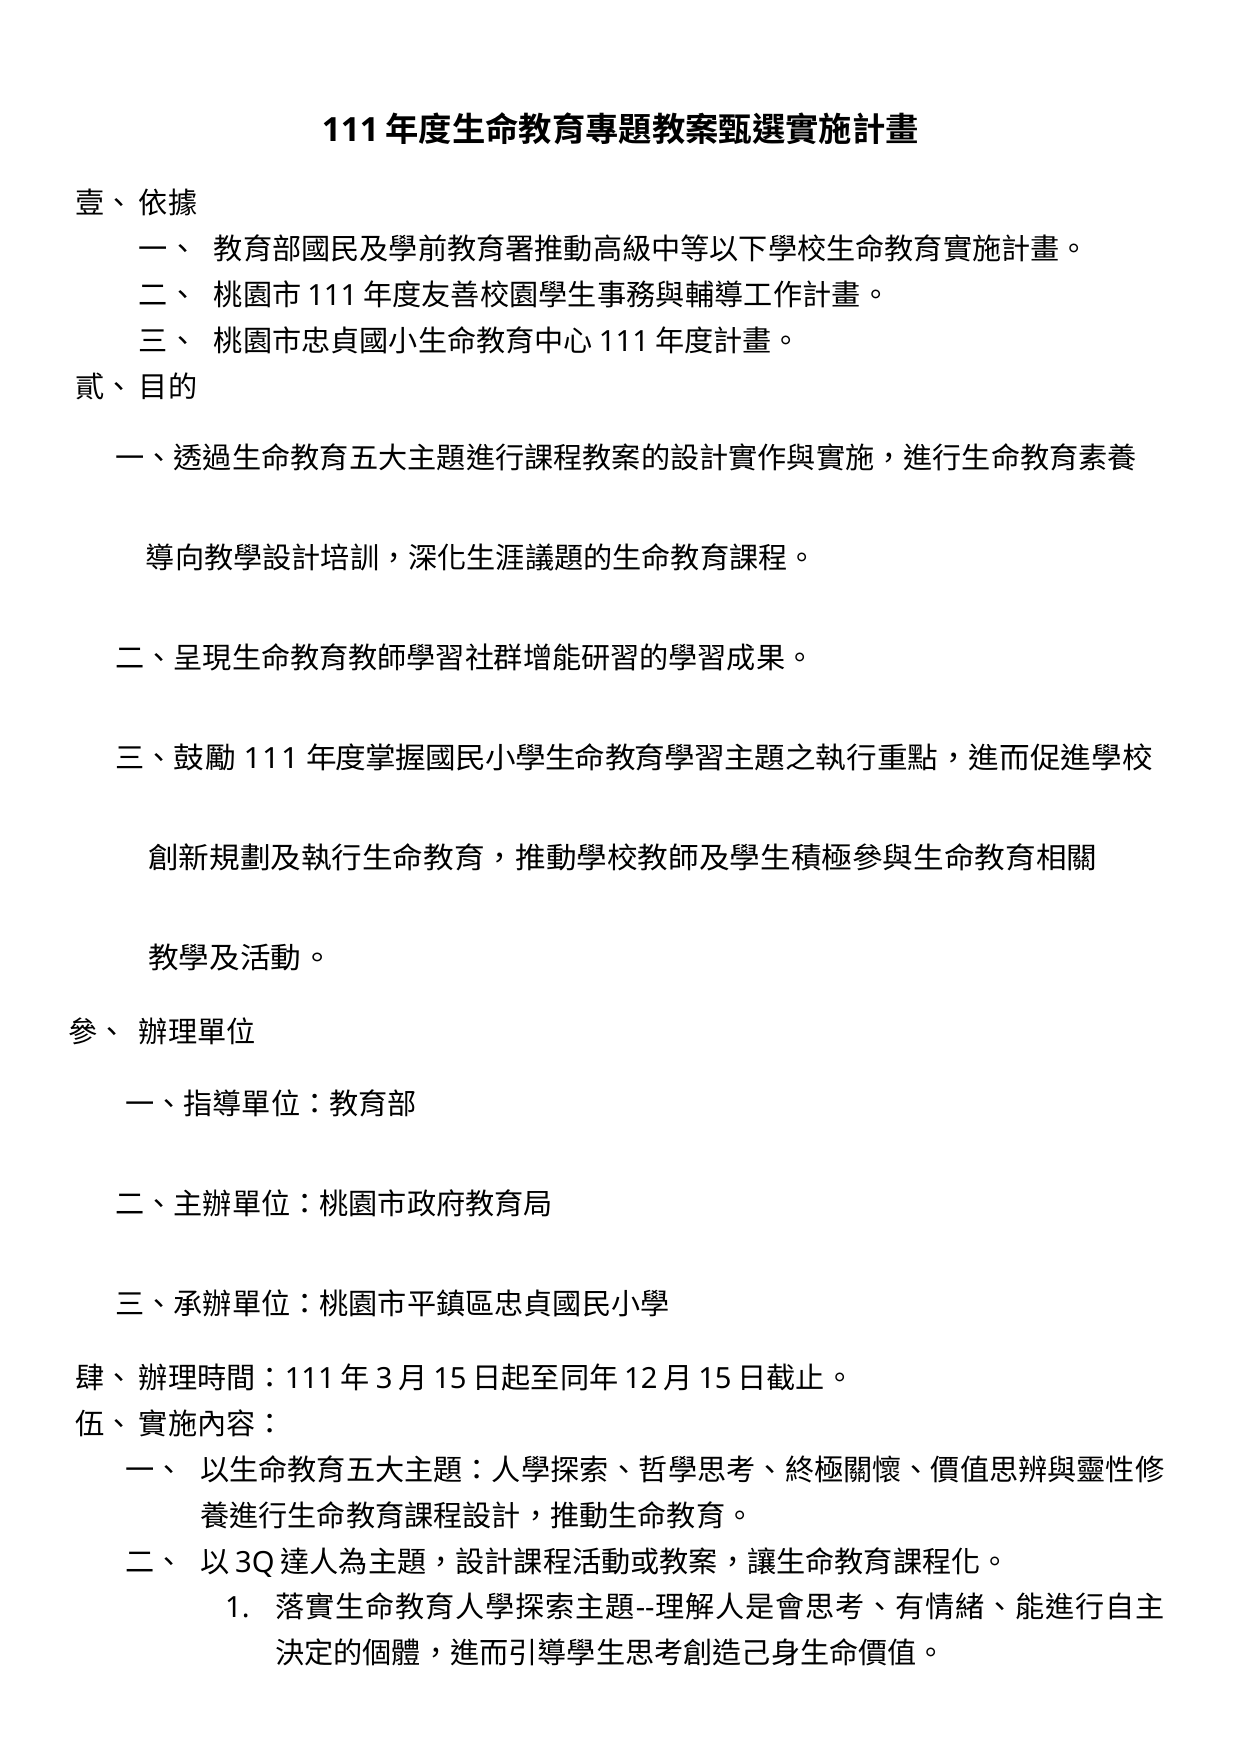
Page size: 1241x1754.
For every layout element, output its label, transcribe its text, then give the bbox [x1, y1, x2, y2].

text 教學及活動。 [100, 906, 1153, 1006]
list 落實生命教育人學探索主題--理解人是會思考、有情緒、能進行自主決定的個體，進而引導學生思考創造己身生命價值。 [225, 1581, 1165, 1673]
text 三、承辦單位：桃園市平鎮區忠貞國民小學 [100, 1252, 1165, 1352]
list 以生命教育五大主題：人學探索、哲學思考、終極關懷、價值思辨與靈性修養進行生命教育課程設計，推動生命教育。 [125, 1444, 1165, 1535]
text 二、呈現生命教育教師學習社群增能研習的學習成果。 [100, 606, 1153, 706]
text 一、指導單位：教育部 [125, 1052, 1165, 1152]
text 二、主辦單位：桃園市政府教育局 [100, 1152, 1165, 1252]
list 桃園市忠貞國小生命教育中心111年度計畫。 [139, 314, 1165, 360]
list 教育部國民及學前教育署推動高級中等以下學校生命教育實施計畫。 [139, 223, 1165, 269]
text 三、鼓勵111年度掌握國民小學生命教育學習主題之執行重點，進而促進學校 [100, 706, 1153, 806]
list 以3Q達人為主題，設計課程活動或教案，讓生命教育課程化。 [125, 1535, 1165, 1581]
text 創新規劃及執行生命教育，推動學校教師及學生積極參與生命教育相關 [100, 806, 1153, 906]
list 目的 [75, 360, 1165, 406]
list 辦理單位 [68, 1006, 1165, 1052]
list 辦理時間：111年3月15日起至同年12月15日截止。 [75, 1352, 1165, 1398]
list 實施內容： [75, 1398, 1165, 1444]
list 依據 [75, 177, 1165, 223]
text 導向教學設計培訓，深化生涯議題的生命教育課程。 [100, 506, 1165, 606]
text 111年度生命教育專題教案甄選實施計畫 [75, 77, 1165, 177]
text 一、透過生命教育五大主題進行課程教案的設計實作與實施，進行生命教育素養 [100, 406, 1165, 506]
list 桃園市111年度友善校園學生事務與輔導工作計畫。 [139, 269, 1165, 314]
